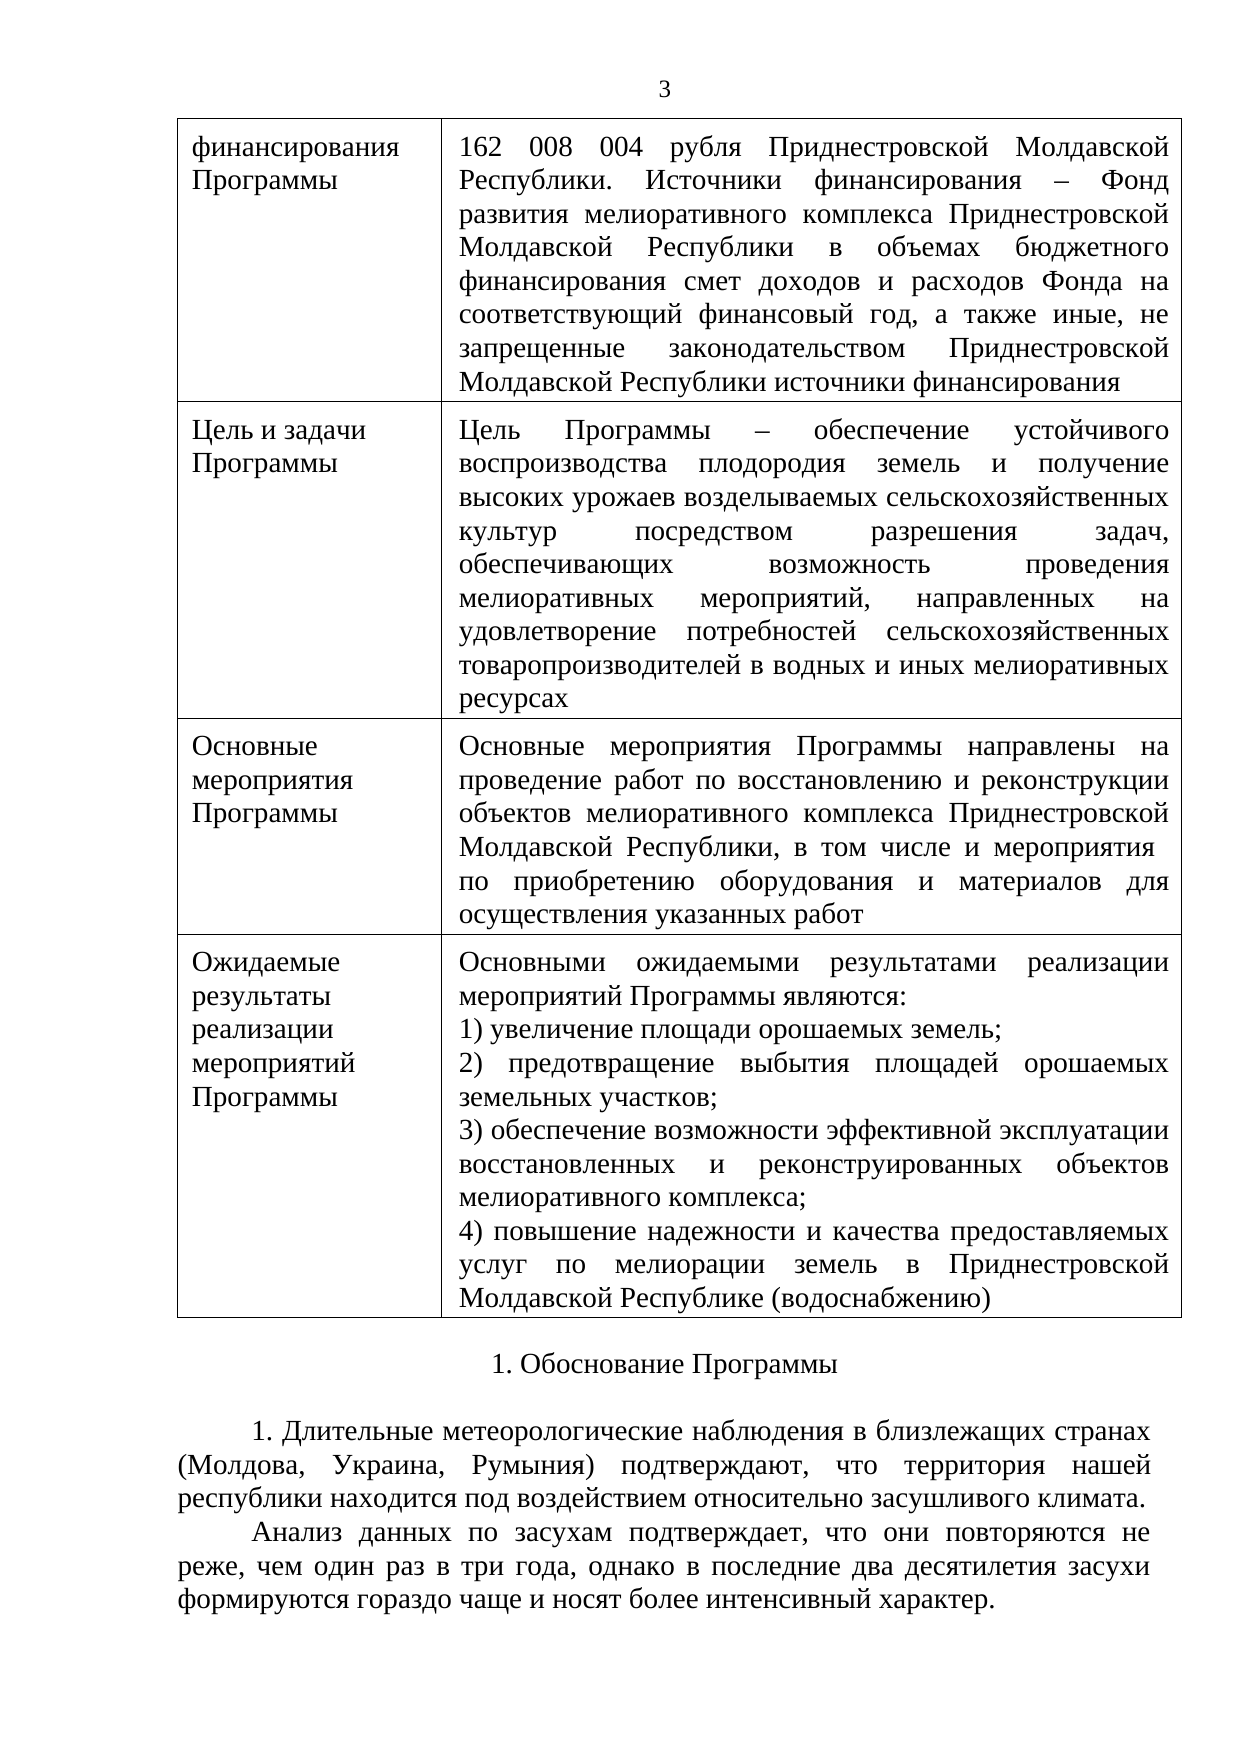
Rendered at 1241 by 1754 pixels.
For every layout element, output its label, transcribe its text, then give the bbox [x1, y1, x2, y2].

text Анализ данных по засухам подтверждает, что они повторяются не реже, чем один раз в три года, однако в последние два десятилетия засухи формируются гораздо чаще и носят более интенсивный характер. [177, 1514, 1152, 1615]
table_cell Основные мероприятия Программы направлены на проведение работ по восстановлению и реконструкции объектов мелиоративного комплекса Приднестровской Молдавской Республики, в том числе и мероприятия по приобретению оборудования и материалов для осуществления указанных работ [442, 719, 1181, 934]
table_cell Цель и задачи Программы [178, 402, 441, 718]
table_cell Ожидаемые результаты реализации мероприятий Программы [178, 935, 441, 1317]
table_cell Цель Программы – обеспечение устойчивого воспроизводства плодородия земель и получение высоких урожаев возделываемых сельскохозяйственных культур посредством разрешения задач, обеспечивающих возможность проведения мелиоративных мероприятий, направленных на удовлетворение потребностей сельскохозяйственных товаропроизводителей в водных и иных мелиоративных ресурсах [442, 402, 1181, 718]
table_cell Основными ожидаемыми результатами реализации мероприятий Программы являются: 1) увеличение площади орошаемых земель; 2) предотвращение выбытия площадей орошаемых земельных участков; 3) обеспечение возможности эффективной эксплуатации восстановленных и реконструированных объектов мелиоративного комплекса; 4) повышение надежности и качества предоставляемых услуг по мелиорации земель в Приднестровской Молдавской Республике (водоснабжению) [442, 935, 1181, 1317]
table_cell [442, 119, 1181, 401]
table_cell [178, 119, 441, 401]
table_cell Основные мероприятия Программы [178, 719, 441, 934]
text 1. Длительные метеорологические наблюдения в близлежащих странах (Молдова, Украина, Румыния) подтверждают, что территория нашей республики находится под воздействием относительно засушливого климата. [177, 1413, 1152, 1514]
text 1. Обоснование Программы [177, 1346, 1152, 1380]
